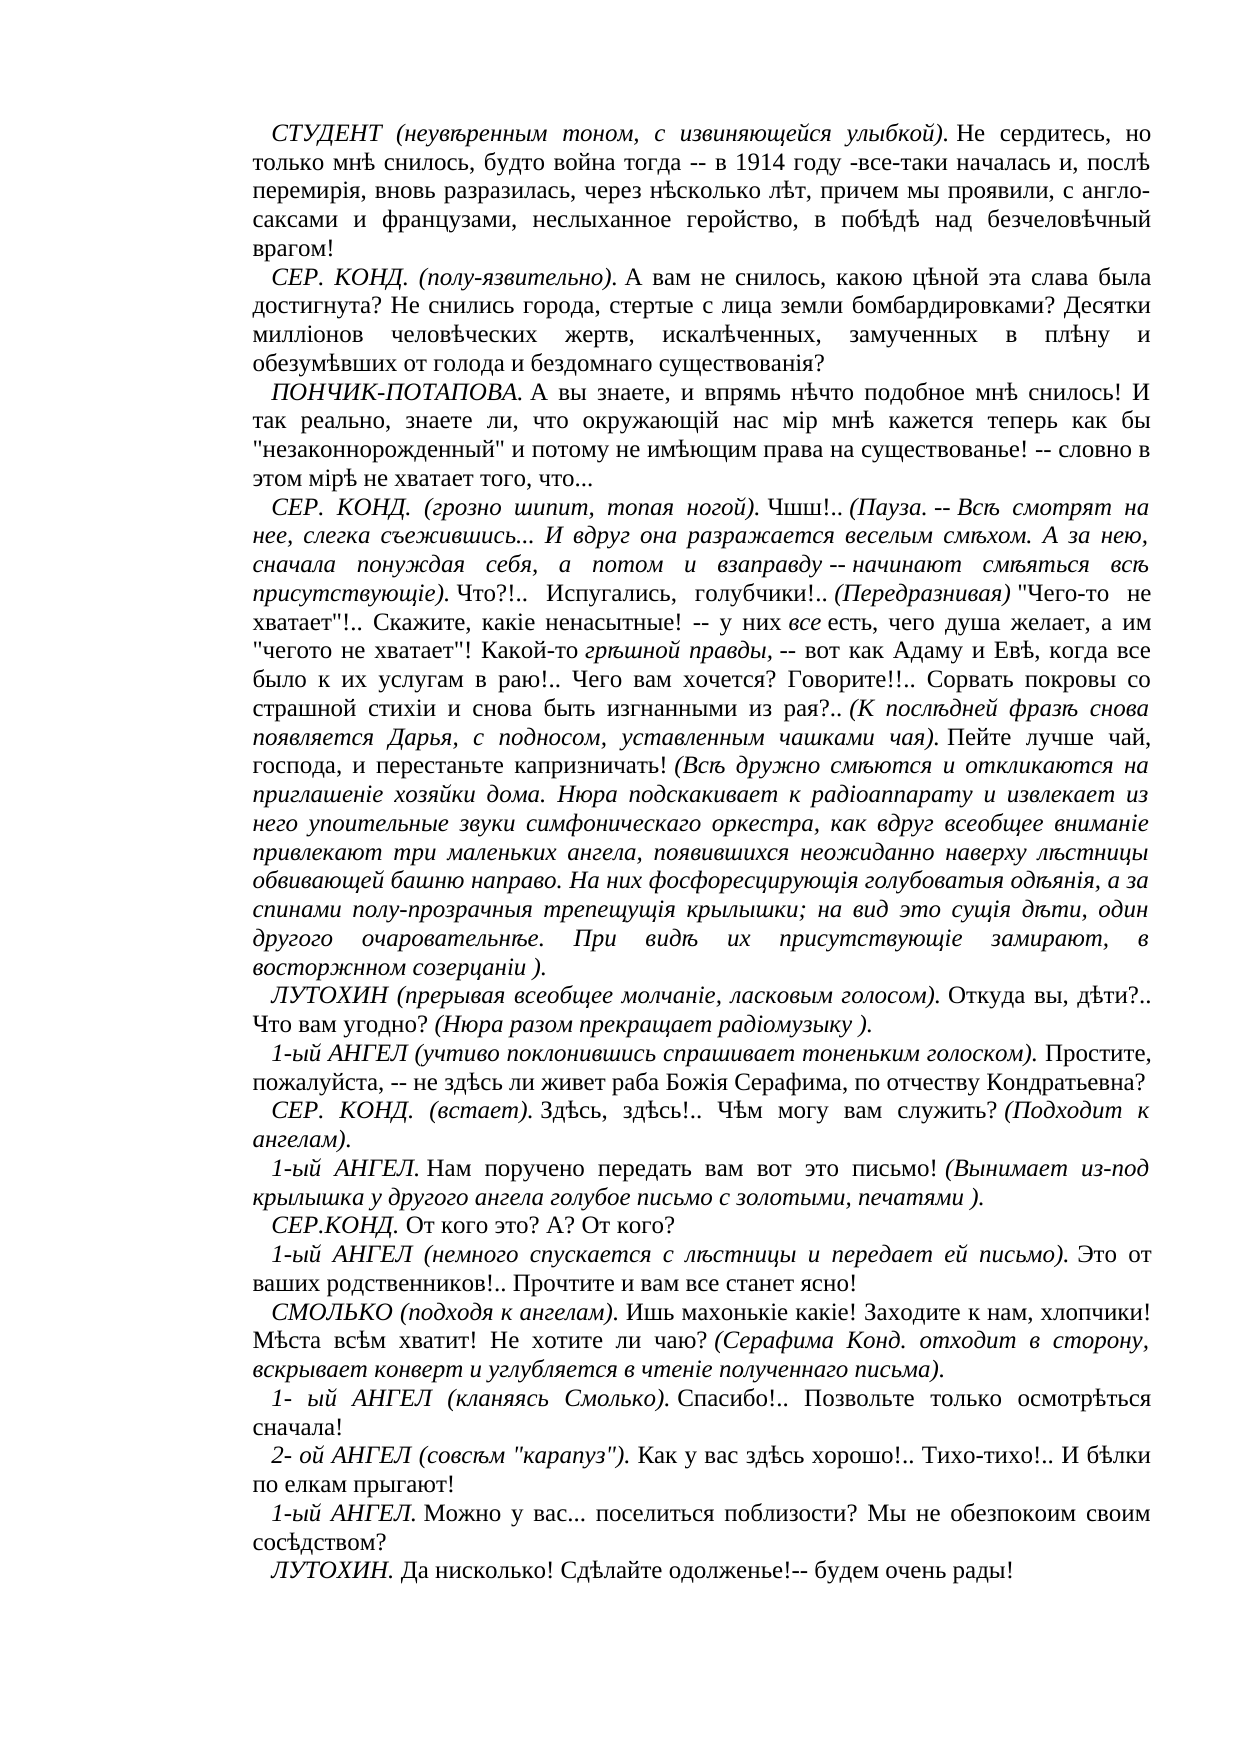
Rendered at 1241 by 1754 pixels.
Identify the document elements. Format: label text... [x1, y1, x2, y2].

text СМОЛЬКО (подходя к ангелам). Ишь махонькіе какіе! Заходите к нам, хлопчики! Мѣста всѣм хватит! Не хотите ли чаю? (Серафима Конд. отходит в сторону, вскрывает конверт и углубляется в чтеніе полученнаго письма). [252, 1297, 1152, 1383]
text СЕР. КОНД. (встает). Здѣсь, здѣсь!.. Чѣм могу вам служить? (Подходит к ангелам). [252, 1096, 1152, 1153]
text 1-ый АНГЕЛ (немного спускается с лѣстницы и передает ей письмо). Это от ваших родственников!.. Прочтите и вам все станет ясно! [252, 1239, 1152, 1297]
text 1-ый АНГЕЛ. Можно у вас... поселиться поблизости? Мы не обезпокоим своим сосѣдством? [252, 1498, 1152, 1556]
text СЕР.КОНД. От кого это? А? От кого? [252, 1211, 1152, 1239]
text ЛУТОХИН (прерывая всеобщее молчаніе, ласковым голосом). Откуда вы, дѣти?.. Что вам угодно? (Нюра разом прекращает радіомузыку ). [252, 981, 1152, 1038]
text 1-ый АНГЕЛ. Нам поручено передать вам вот это письмо! (Вынимает из-под крылышка у другого ангела голубое письмо с золотыми, печатями ). [252, 1153, 1152, 1211]
text 1-ый АНГЕЛ (учтиво поклонившись спрашивает тоненьким голоском). Простите, пожалуйста, -- не здѣсь ли живет раба Божія Серафима, по отчеству Кондратьевна? [252, 1038, 1152, 1096]
text 1- ый АНГЕЛ (кланяясь Смолько). Спасибо!.. Позвольте только осмотрѣться сначала! [252, 1383, 1152, 1441]
text ЛУТОХИН. Да нисколько! Сдѣлайте одолженье!-- будем очень рады! [252, 1556, 1152, 1584]
text ПОНЧИК-ПОТАПОВА. А вы знаете, и впрямь нѣчто подобное мнѣ снилось! И так реально, знаете ли, что окружающій нас мір мнѣ кажется теперь как бы "незаконнорожденный" и потому не имѣющим права на существованье! -- словно в этом мірѣ не хватает того, что... [252, 377, 1152, 492]
text СЕР. КОНД. (грозно шипит, топая ногой). Чшш!.. (Пауза. -- Всѣ смотрят на нее, слегка съежившись... И вдруг она разражается веселым смѣхом. А за нею, сначала понуждая себя, а потом и взаправду -- начинают смѣяться всѣ присутствующіе). Что?!.. Испугались, голубчики!.. (Передразнивая) "Чего-то не хватает"!.. Скажите, какіе ненасытные! -- у них все есть, чего душа желает, а им "чегото не хватает"! Какой-то грѣшной правды, -- вот как Адаму и Евѣ, когда все было к их услугам в раю!.. Чего вам хочется? Говорите!!.. Сорвать покровы со страшной стихіи и снова быть изгнанными из рая?.. (К послѣдней фразѣ снова появляется Дарья, с подносом, уставленным чашками чая). Пейте лучше чай, господа, и перестаньте капризничать! (Всѣ дружно смѣются и откликаются на приглашеніе хозяйки дома. Нюра подскакивает к радіоаппарату и извлекает из него упоительные звуки симфоническаго оркестра, как вдруг всеобщее вниманіе привлекают три маленьких ангела, появившихся неожиданно наверху лѣстницы обвивающей башню направо. На них фосфоресцирующія голубоватыя одѣянія, а за спинами полу-прозрачныя трепещущія крылышки; на вид это сущія дѣти, один другого очаровательнѣе. При видѣ их присутствующіе замирают, в восторжнном созерцаніи ). [252, 492, 1152, 981]
text СТУДЕНТ (неувѣренным тоном, с извиняющейся улыбкой). Не сердитесь, но только мнѣ снилось, будто война тогда -- в 1914 году -все-таки началась и, послѣ перемирія, вновь разразилась, через нѣсколько лѣт, причем мы проявили, с англо-саксами и французами, неслыханное геройство, в побѣдѣ над безчеловѣчный врагом! [252, 118, 1152, 262]
text СЕР. КОНД. (полу-язвительно). А вам не снилось, какою цѣной эта слава была достигнута? Не снились города, стертые с лица земли бомбардировками? Десятки милліонов человѣческих жертв, искалѣченных, замученных в плѣну и обезумѣвших от голода и бездомнаго существованія? [252, 262, 1152, 377]
text 2- ой АНГЕЛ (совсѣм "карапуз"). Как у вас здѣсь хорошо!.. Тихо-тихо!.. И бѣлки по елкам прыгают! [252, 1441, 1152, 1498]
